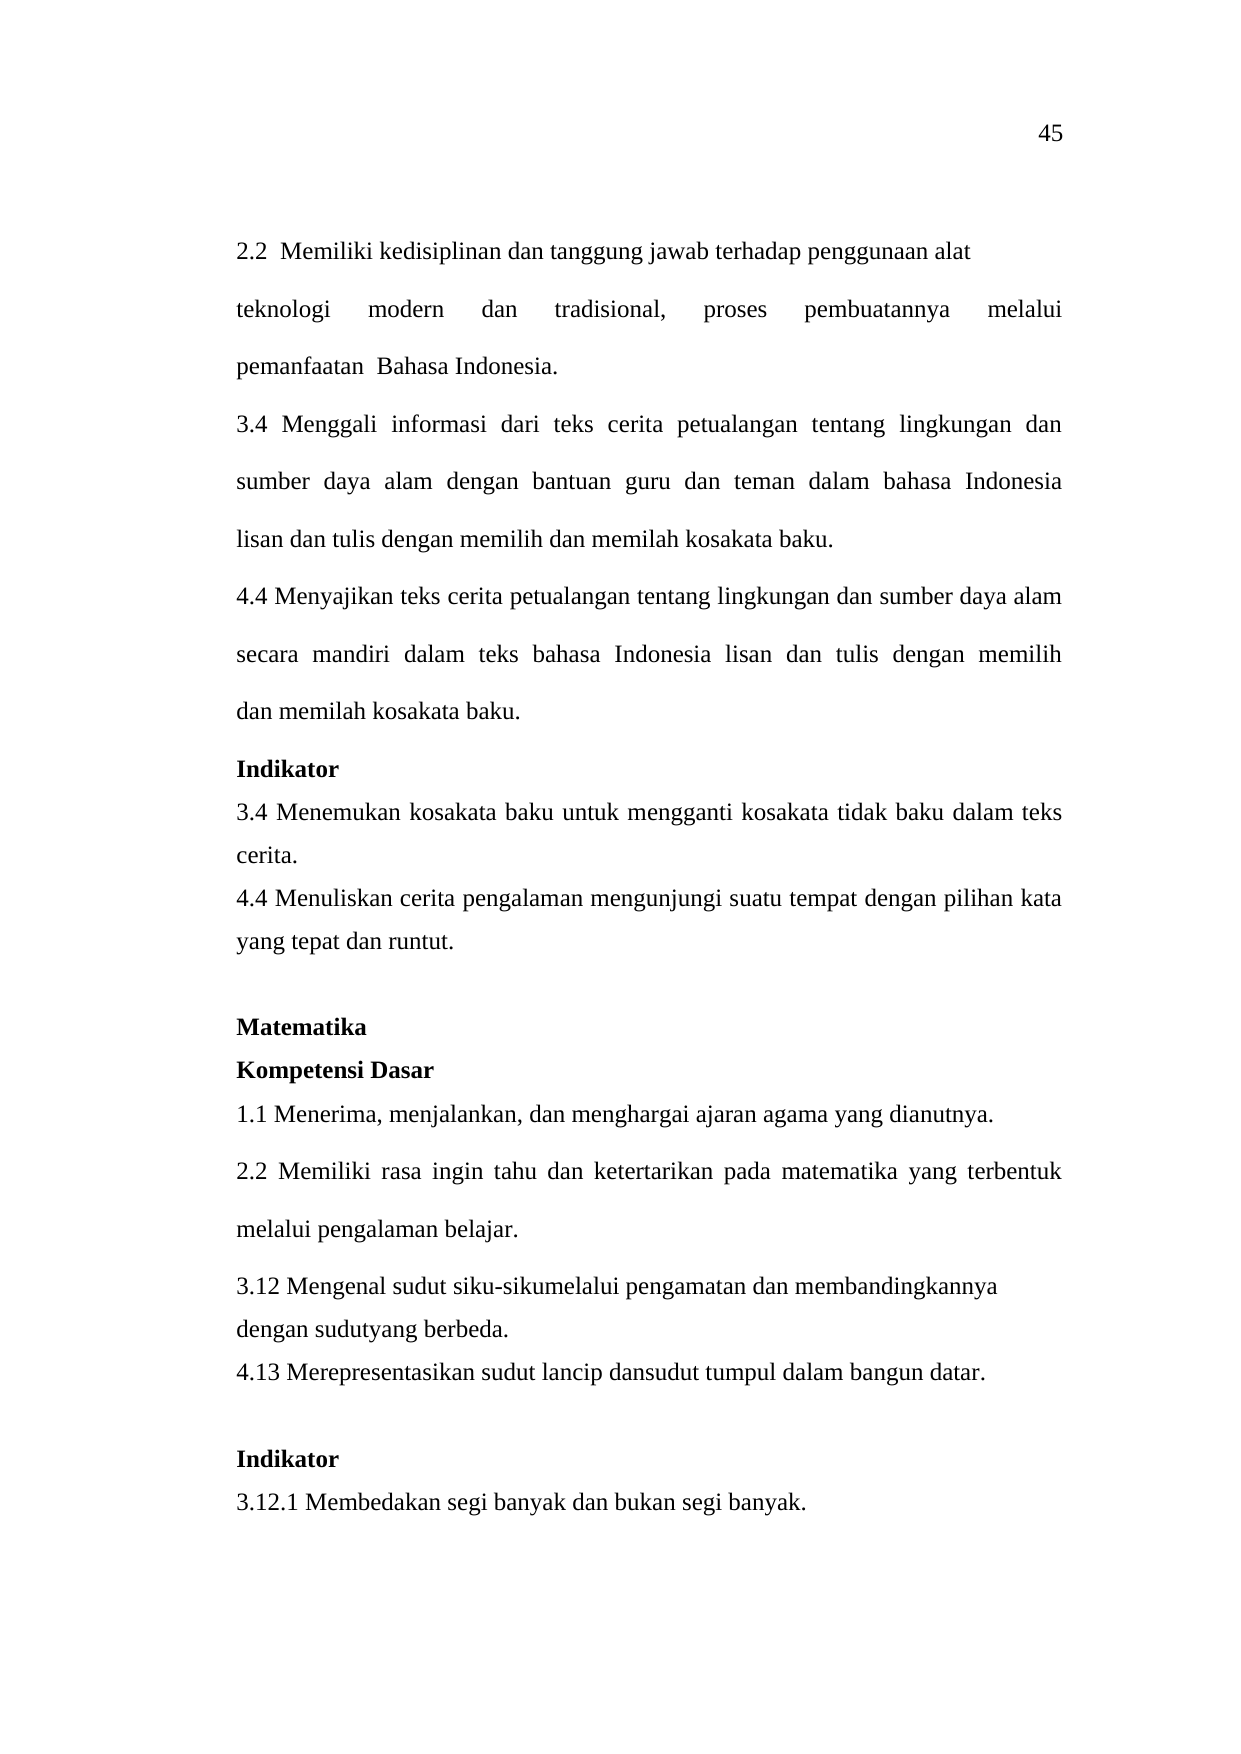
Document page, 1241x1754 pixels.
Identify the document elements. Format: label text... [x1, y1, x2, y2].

text Indikator [236, 1444, 1063, 1472]
text 4.4 Menuliskan cerita pengalaman mengunjungi suatu tempat dengan pilihan kata yang tepat dan runtut. [236, 883, 1063, 955]
text Kompetensi Dasar [236, 1056, 1063, 1084]
text 4.13 Merepresentasikan sudut lancip dansudut tumpul dalam bangun datar. [236, 1357, 1063, 1386]
text 3.4 Menggali informasi dari teks cerita petualangan tentang lingkungan dan sumber daya alam dengan bantuan guru dan teman dalam bahasa Indonesia lisan dan tulis dengan memilih dan memilah kosakata baku. [236, 409, 1063, 552]
text 3.4 Menemukan kosakata baku untuk mengganti kosakata tidak baku dalam teks cerita. [236, 797, 1063, 869]
text Indikator [236, 754, 1063, 782]
text 3.12 Mengenal sudut siku-sikumelalui pengamatan dan membandingkannya dengan sudutyang berbeda. [236, 1271, 1063, 1343]
text 2.2 Memiliki rasa ingin tahu dan ketertarikan pada matematika yang terbentuk melalui pengalaman belajar. [236, 1156, 1063, 1242]
text 4.4 Menyajikan teks cerita petualangan tentang lingkungan dan sumber daya alam secara mandiri dalam teks bahasa Indonesia lisan dan tulis dengan memilih dan memilah kosakata baku. [236, 581, 1063, 725]
text 3.12.1 Membedakan segi banyak dan bukan segi banyak. [236, 1487, 1063, 1516]
text 1.1 Menerima, menjalankan, dan menghargai ajaran agama yang dianutnya. [236, 1099, 1063, 1127]
text Matematika [236, 1012, 1063, 1041]
text 2.2 Memiliki kedisiplinan dan tanggung jawab terhadap penggunaan alat teknologi modern dan tradisional, proses pembuatannya melalui pemanfaatan Bahasa Indonesia. [236, 236, 1063, 380]
